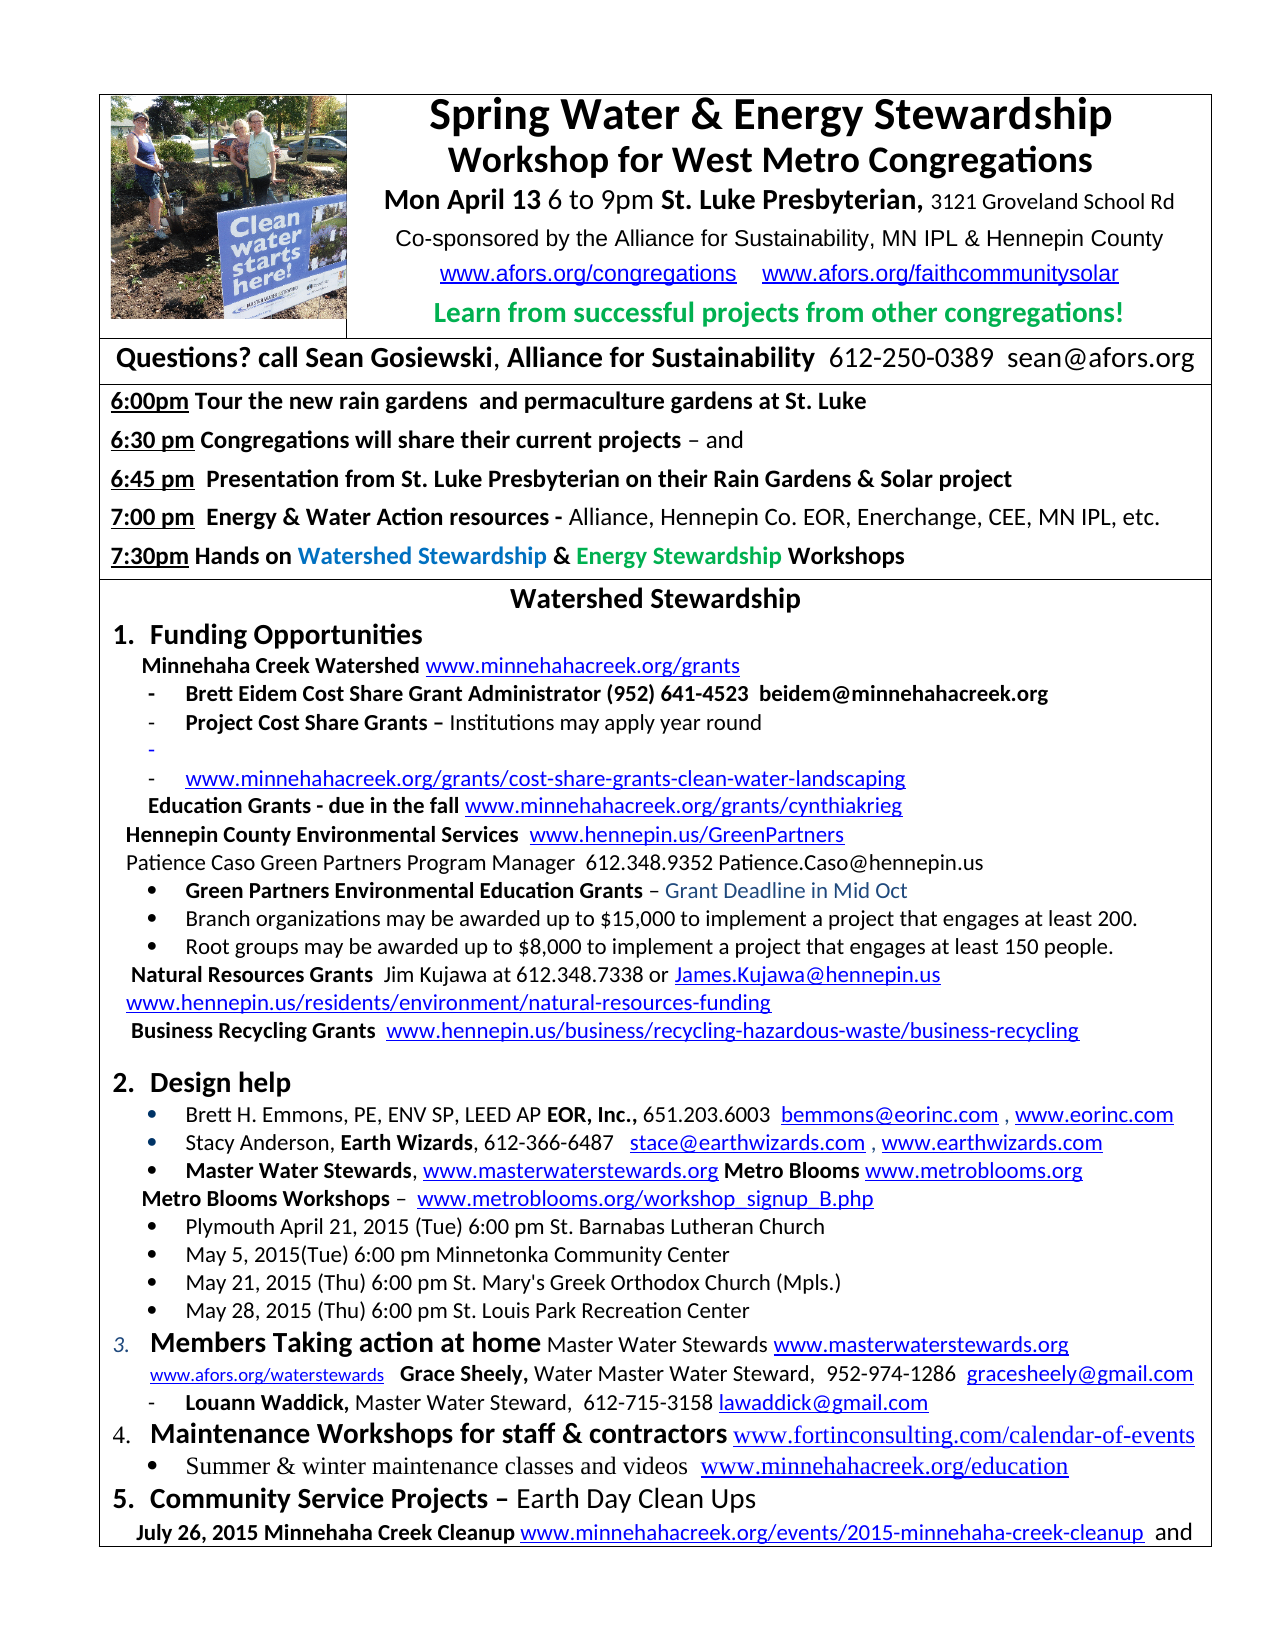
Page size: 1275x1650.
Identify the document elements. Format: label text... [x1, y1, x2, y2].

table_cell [100, 580, 1211, 1546]
table_cell 6:00pm Tour the new rain gardens and permaculture gardens at St. Luke 6:30 pm Congregations will share their current projects – and 6:45 pm Presentation from St. Luke Presbyterian on their Rain Gardens & Solar project 7:00 pm Energy & Water Action resources - Alliance, Hennepin Co. EOR, Enerchange, CEE, MN IPL, etc. 7:30pm Hands on Watershed Stewardship & Energy Stewardship Workshops [100, 385, 1211, 579]
table_header [100, 95, 346, 338]
picture [110, 95, 347, 319]
table_header Spring Water & Energy Stewardship Workshop for West Metro Congregations Mon April 13 6 to 9pm St. Luke Presbyterian, 3121 Groveland School Rd Co-sponsored by the Alliance for Sustainability, MN IPL & Hennepin County www.afors.org/congregations www.afors.org/faithcommunitysolar Learn from successful projects from other congregations! [347, 95, 1211, 338]
table_cell Questions? call Sean Gosiewski, Alliance for Sustainability 612-250-0389 sean@afors.org [100, 339, 1211, 384]
